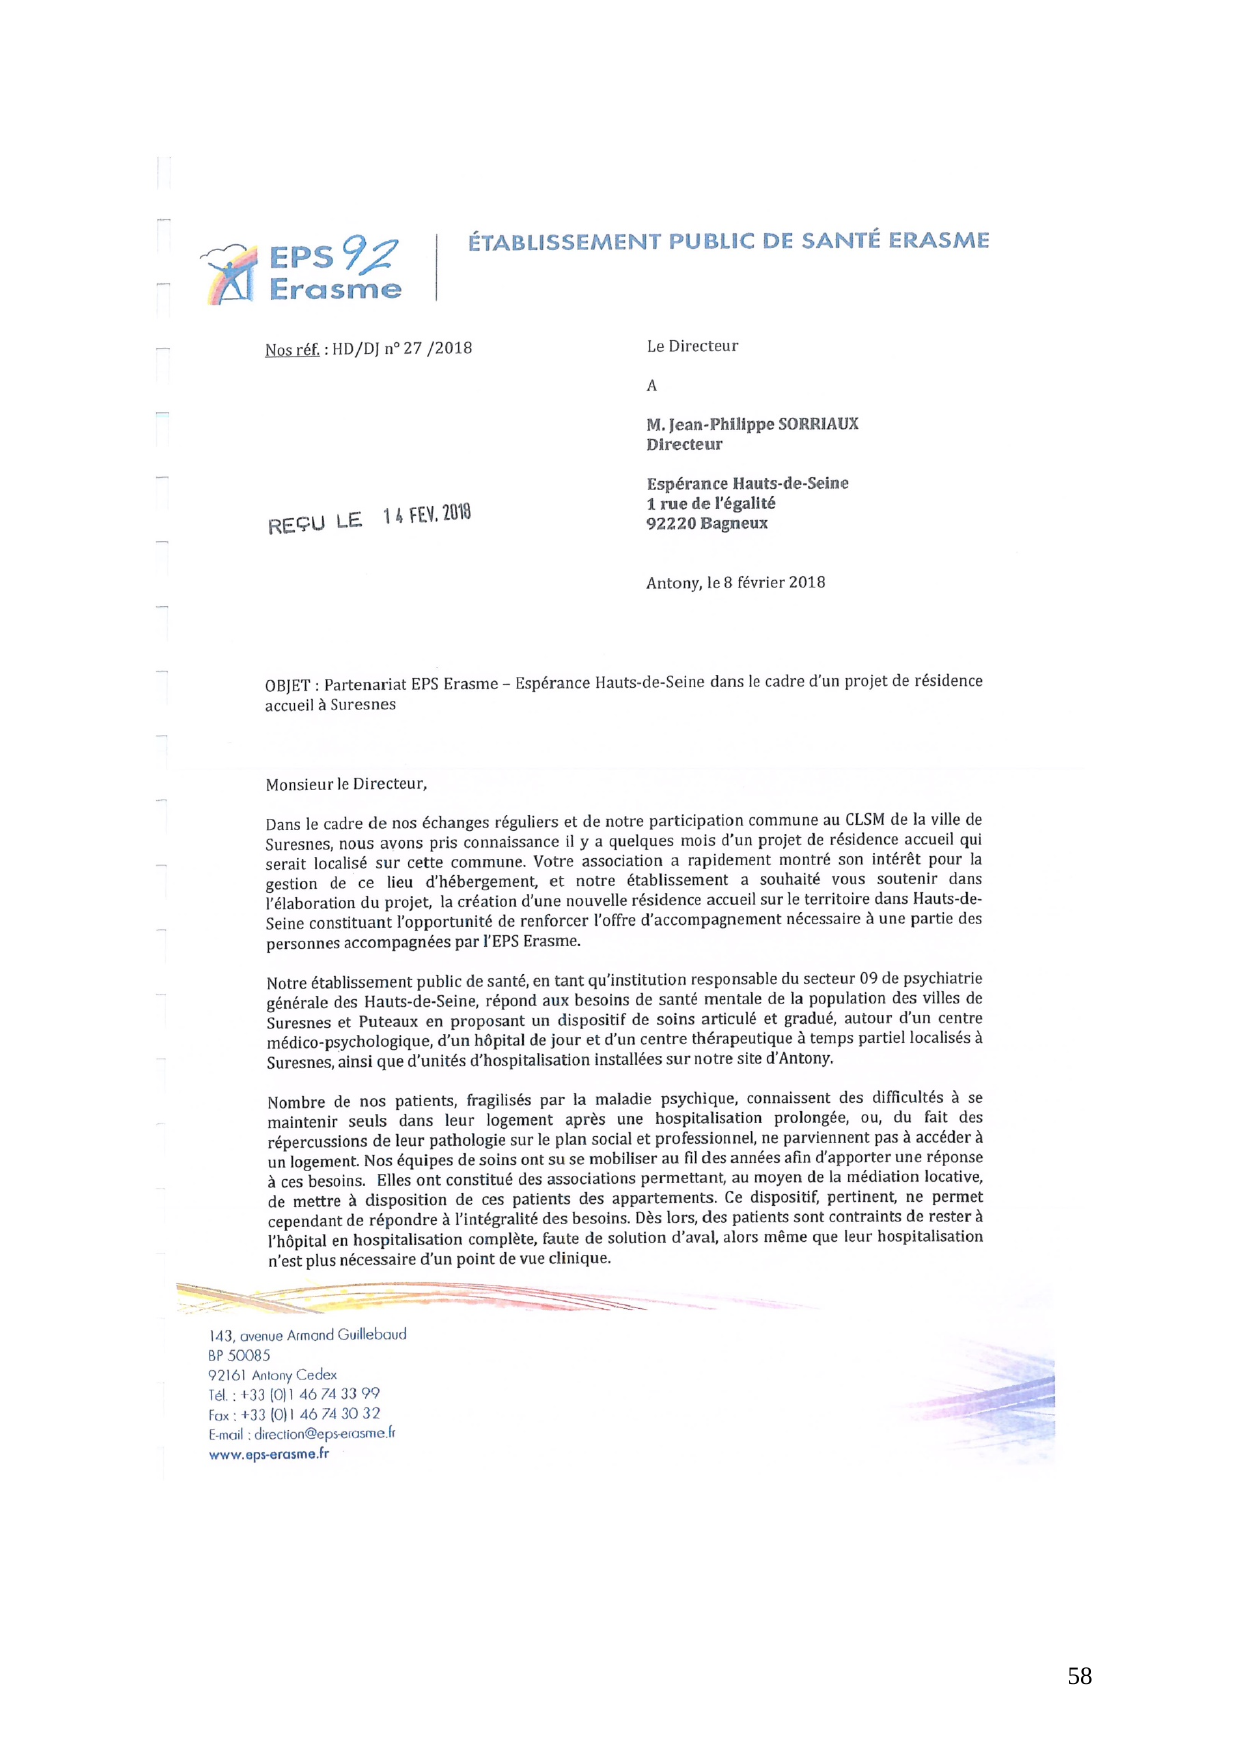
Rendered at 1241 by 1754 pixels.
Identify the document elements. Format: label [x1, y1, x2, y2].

picture [147, 147, 1093, 1489]
